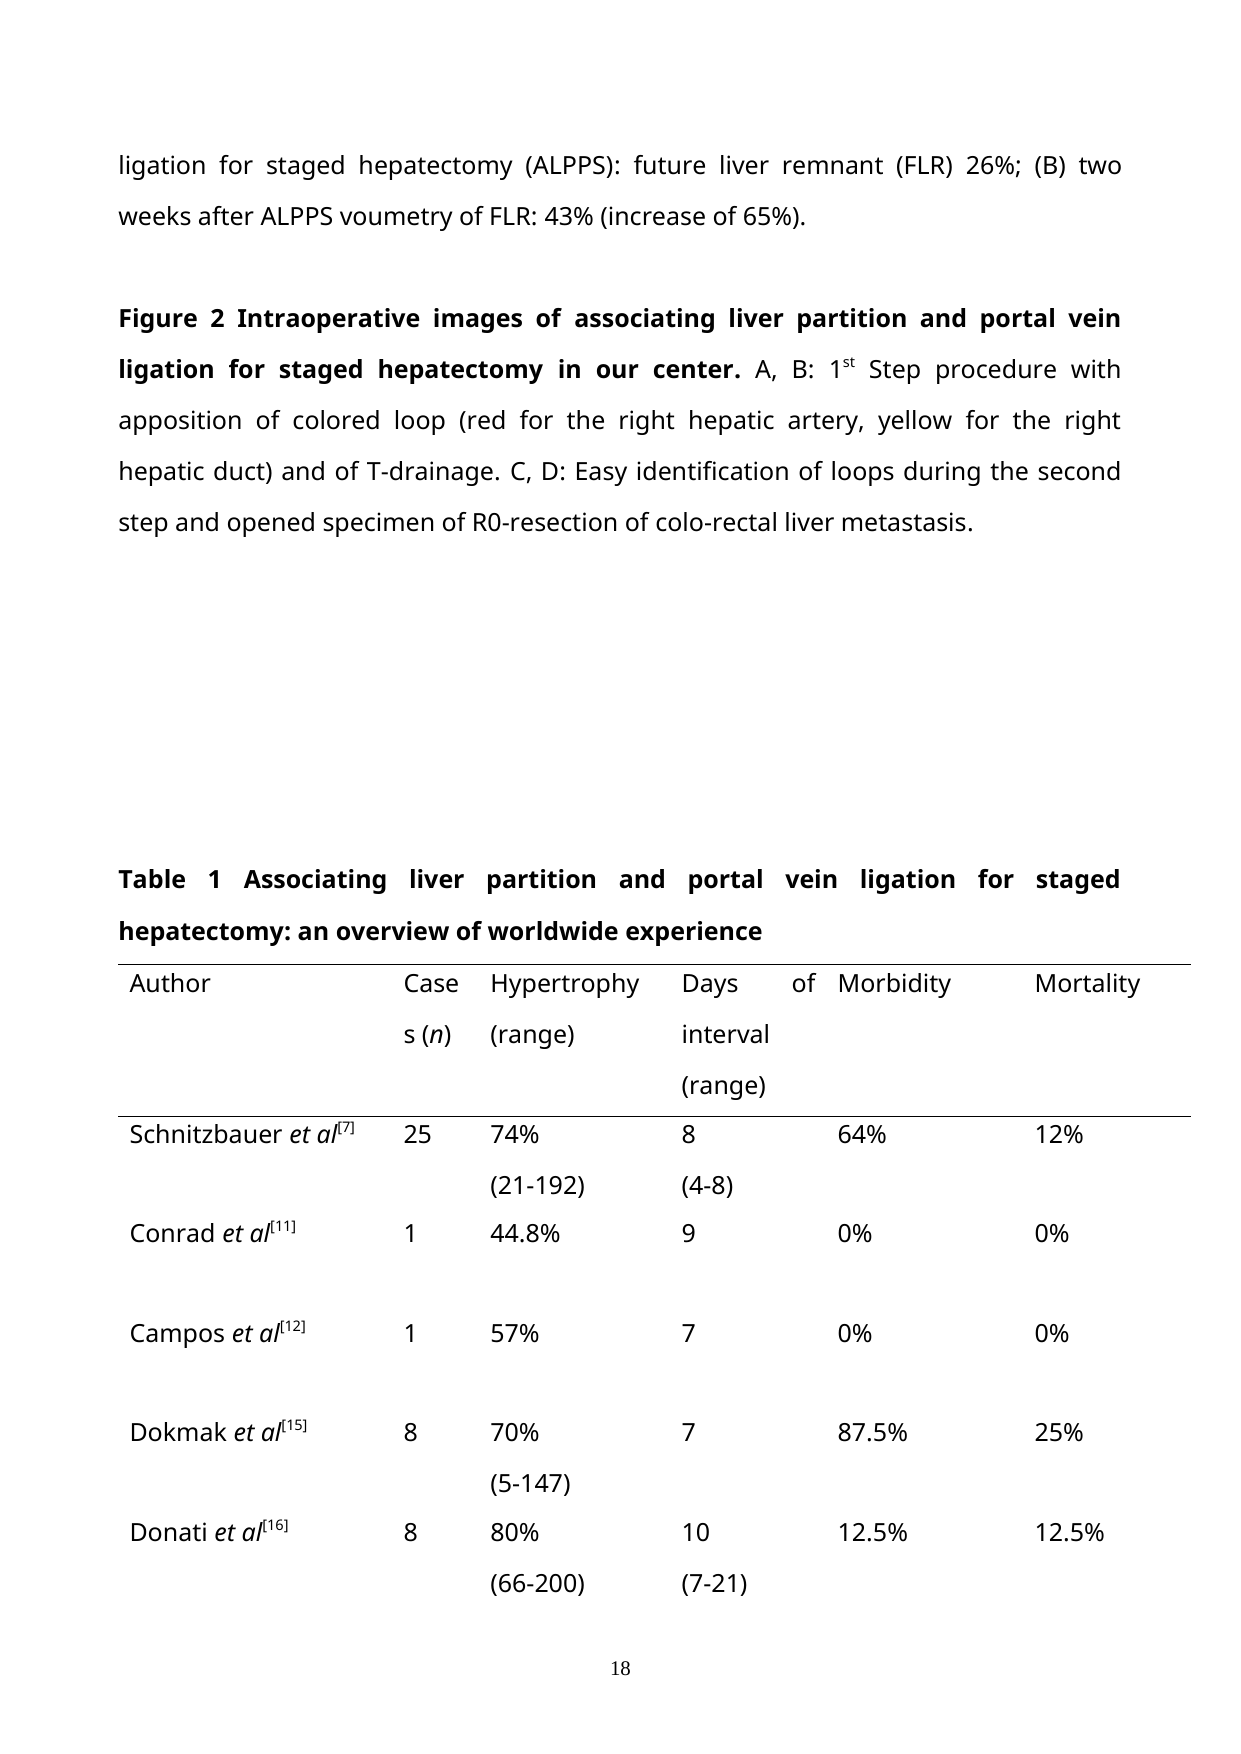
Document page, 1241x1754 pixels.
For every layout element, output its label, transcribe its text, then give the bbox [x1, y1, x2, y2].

table_cell 0% [826, 1216, 1023, 1316]
text Table 1 Associating liver partition and portal vein ligation for staged hepatectomy: an overview of worldwide experience [118, 862, 1122, 947]
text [118, 148, 1122, 233]
table_header Mortality [1023, 965, 1191, 1116]
table_cell 7 [670, 1316, 826, 1415]
table_header Days of interval (range) [670, 965, 826, 1116]
table_cell 0% [826, 1316, 1023, 1415]
table_cell 8 [392, 1415, 479, 1514]
table_header Morbidity [826, 965, 1023, 1116]
table_cell Schnitzbauer et al[7] [118, 1117, 392, 1216]
table_cell 64% [826, 1117, 1023, 1216]
table_cell Dokmak et al[15] [118, 1415, 392, 1514]
table_header Hypertrophy (range) [479, 965, 670, 1116]
table_cell 0% [1023, 1316, 1191, 1415]
table_cell 12.5% [826, 1514, 1023, 1614]
table_cell 0% [1023, 1216, 1191, 1316]
text Figure 2 Intraoperative images of associating liver partition and portal vein ligation for staged hepatectomy in our center. A, B: 1st Step procedure with apposition of colored loop (red for the right hepatic artery, yellow for the right hepatic duct) and of T-drainage. C, D: Easy identification of loops during the second step and opened specimen of R0-resection of colo-rectal liver metastasis. [118, 301, 1122, 539]
table_cell 70% (5-147) [479, 1415, 670, 1514]
table_header Cases (n) [392, 965, 479, 1116]
table_cell Conrad et al[11] [118, 1216, 392, 1316]
table_cell 1 [392, 1316, 479, 1415]
table_cell 87.5% [826, 1415, 1023, 1514]
table_cell 12% [1023, 1117, 1191, 1216]
table_cell 9 [670, 1216, 826, 1316]
table_header Author [118, 965, 392, 1116]
table_cell 25% [1023, 1415, 1191, 1514]
table_cell 25 [392, 1117, 479, 1216]
table_cell 12.5% [1023, 1514, 1191, 1614]
table_cell 8 (4-8) [670, 1117, 826, 1216]
table_cell 10 (7-21) [670, 1514, 826, 1614]
table_cell 1 [392, 1216, 479, 1316]
table_cell 80% (66-200) [479, 1514, 670, 1614]
table_cell Campos et al[12] [118, 1316, 392, 1415]
table_cell Donati et al[16] [118, 1514, 392, 1614]
table_cell 8 [392, 1514, 479, 1614]
table_cell 74% (21-192) [479, 1117, 670, 1216]
table_cell 7 [670, 1415, 826, 1514]
table_cell 57% [479, 1316, 670, 1415]
table_cell 44.8% [479, 1216, 670, 1316]
